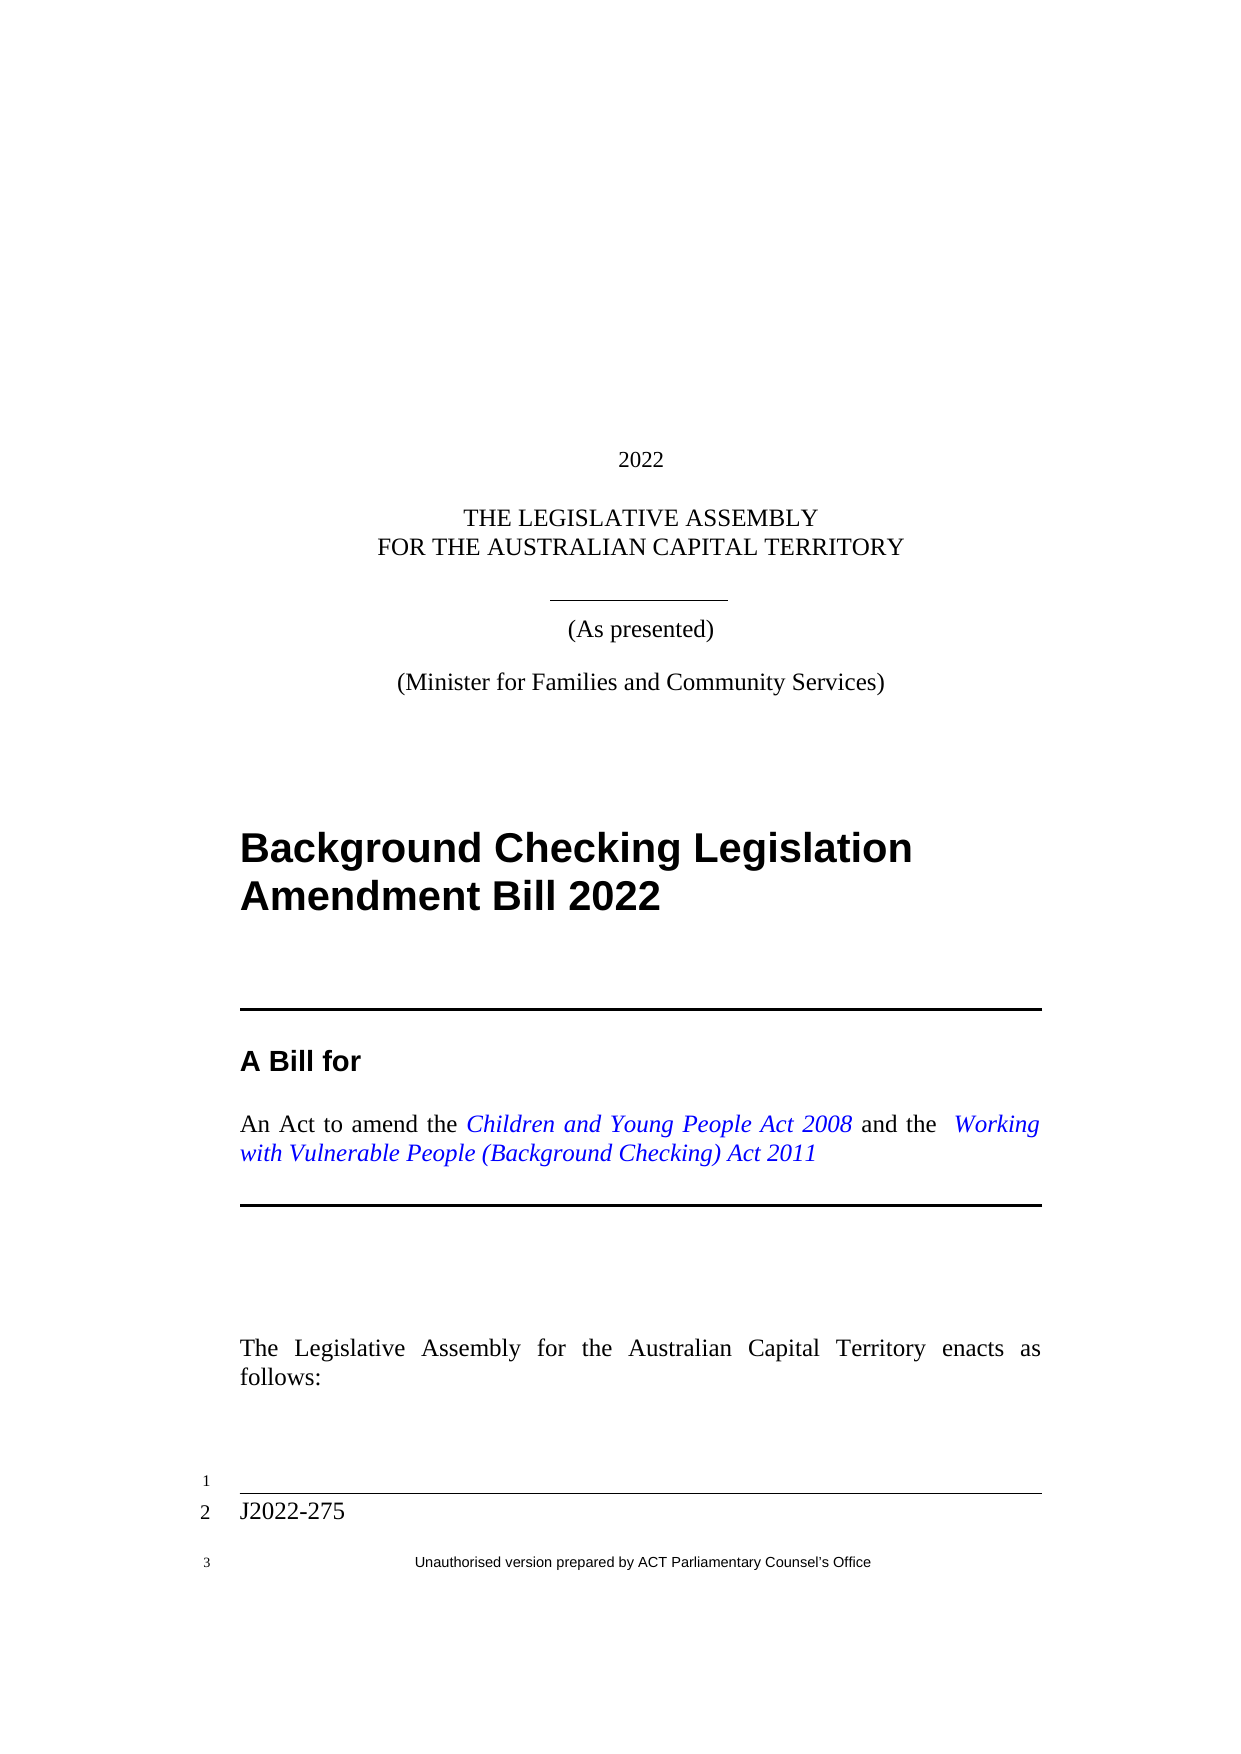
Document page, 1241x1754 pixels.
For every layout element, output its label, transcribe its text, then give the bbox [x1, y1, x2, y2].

text (Minister for Families and Community Services) [239, 667, 1042, 696]
text 2022 [239, 446, 1042, 472]
text A Bill for [239, 1044, 1042, 1078]
text Background Checking Legislation Amendment Bill 2022 [239, 823, 1042, 919]
text The Legislative Assembly for the Australian Capital Territory enacts as follows: [239, 1333, 1042, 1391]
text THE LEGISLATIVE ASSEMBLY FOR THE AUSTRALIAN CAPITAL TERRITORY [239, 503, 1042, 561]
title An Act to amend the Children and Young People Act 2008 and the Working with Vulnerable People (Background Checking) Act 2011 [239, 1109, 1042, 1167]
text (As presented) [239, 614, 1042, 642]
